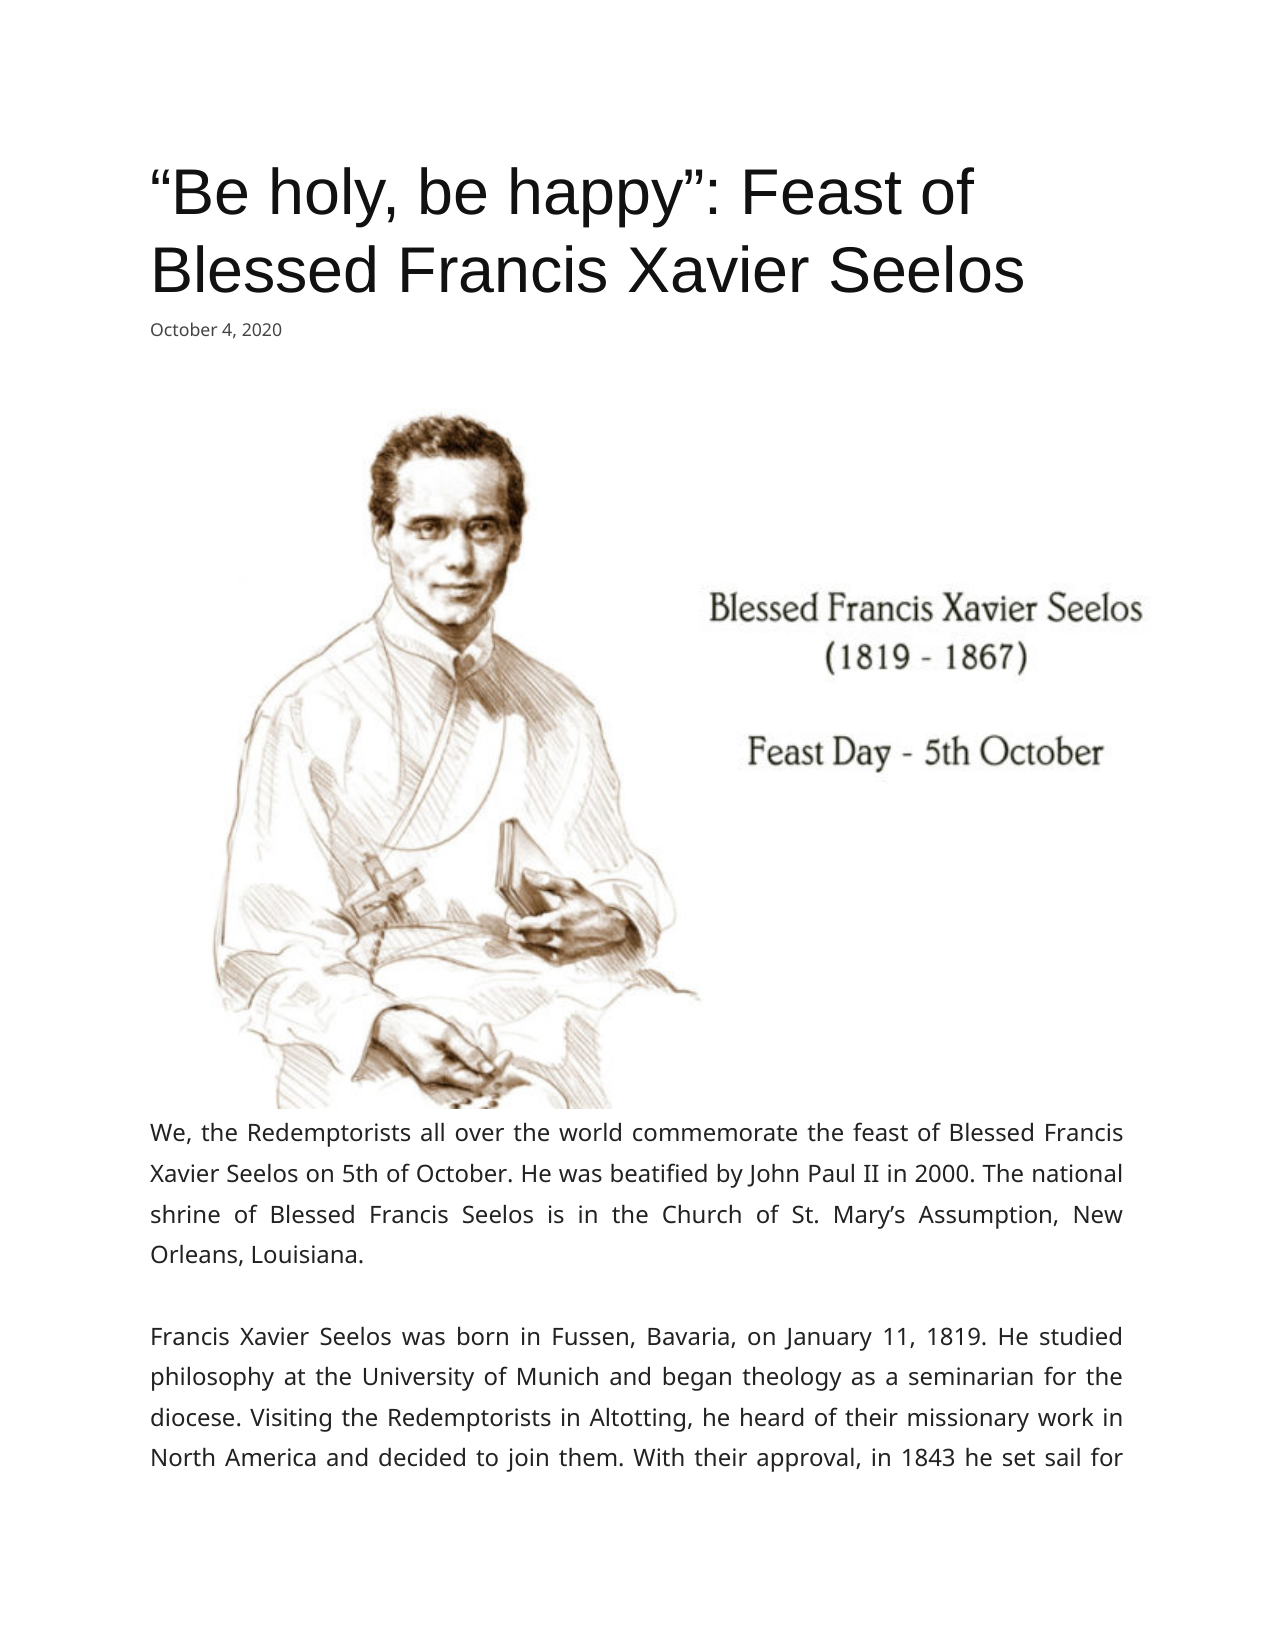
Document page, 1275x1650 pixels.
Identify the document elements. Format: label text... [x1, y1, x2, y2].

picture [150, 383, 1238, 1109]
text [150, 1311, 1125, 1474]
text “Be holy, be happy”: Feast of Blessed Francis Xavier Seelos [150, 150, 1125, 306]
text October 4, 2020 [150, 317, 1125, 341]
text We, the Redemptorists all over the world commemorate the feast of Blessed Francis Xavier Seelos on 5th of October. He was beatified by John Paul II in 2000. The national shrine of Blessed Francis Seelos is in the Church of St. Mary’s Assumption, New Orleans, Louisiana. [150, 1109, 1125, 1271]
